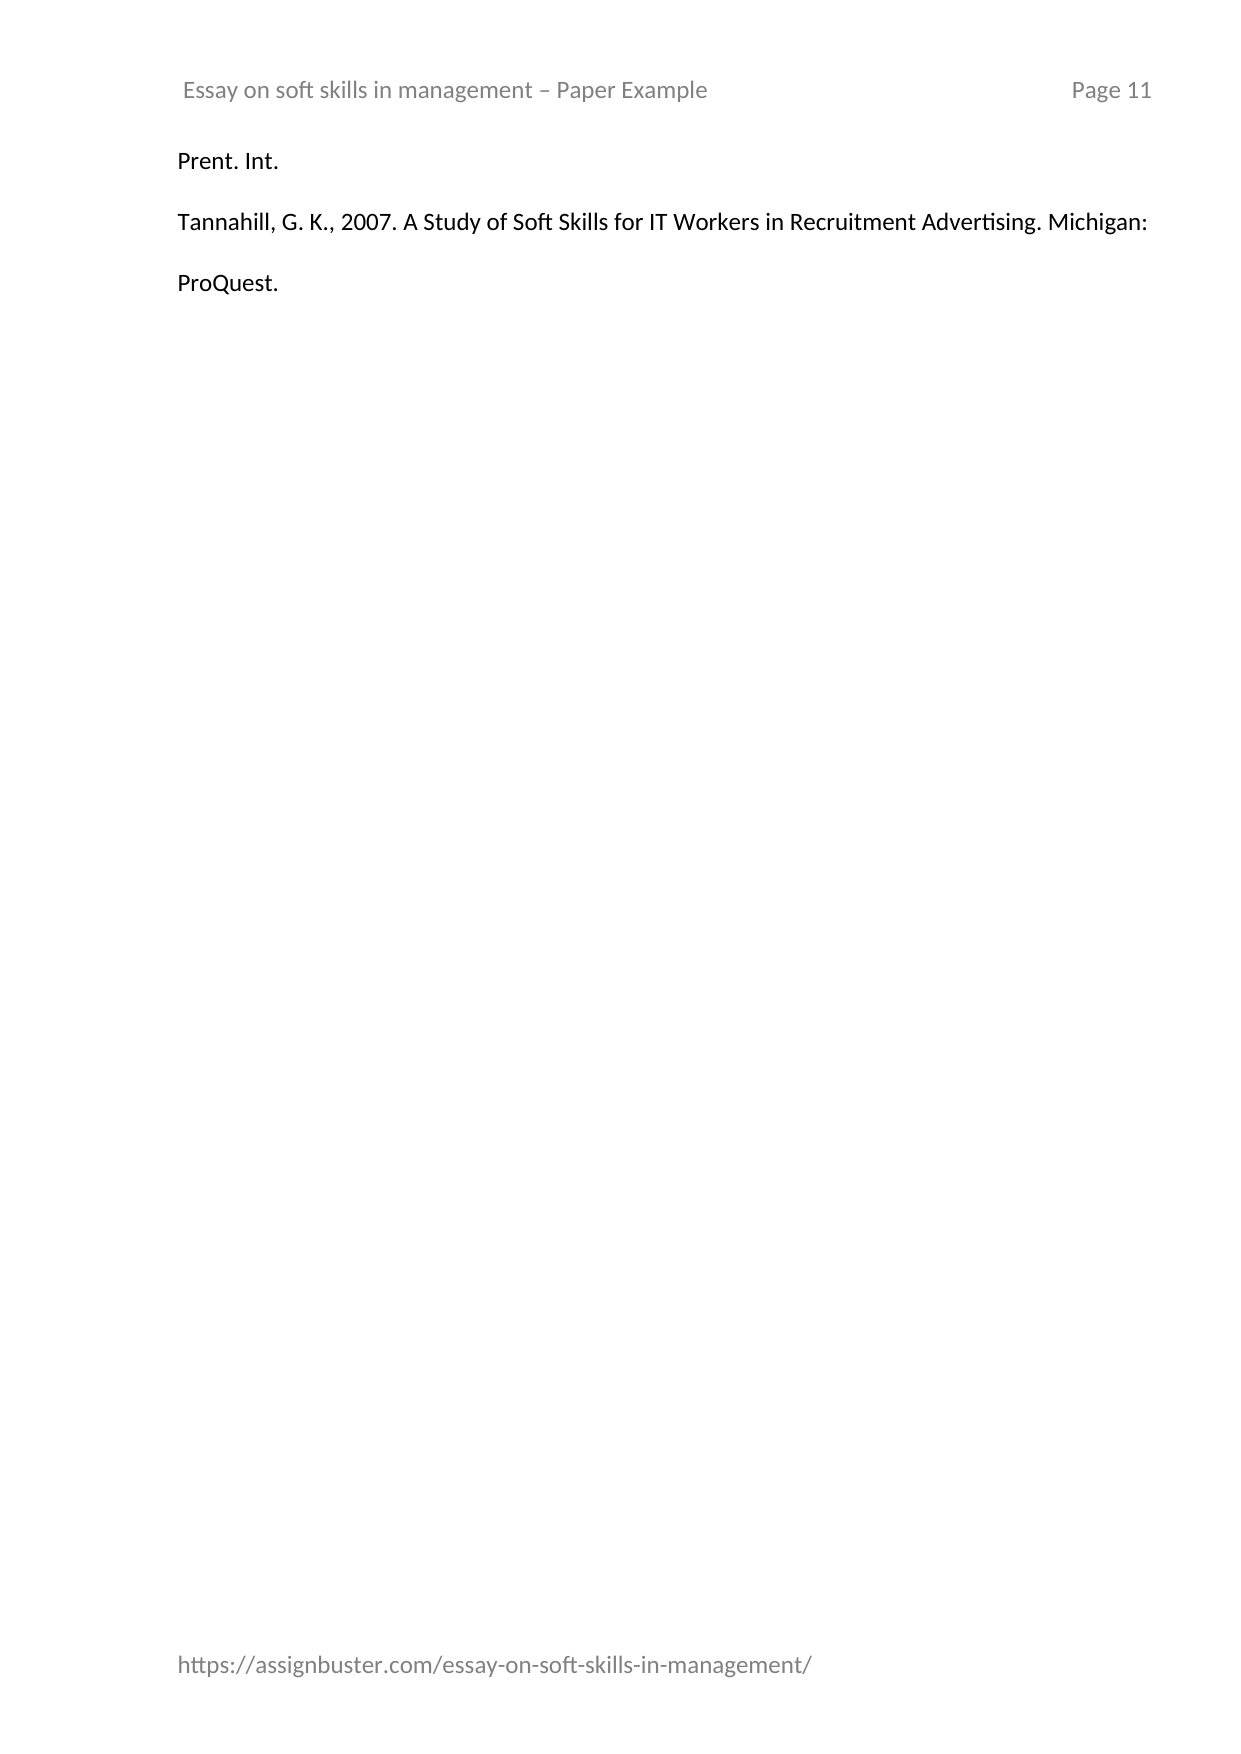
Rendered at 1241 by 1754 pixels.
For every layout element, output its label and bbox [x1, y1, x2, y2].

text [177, 145, 1152, 298]
